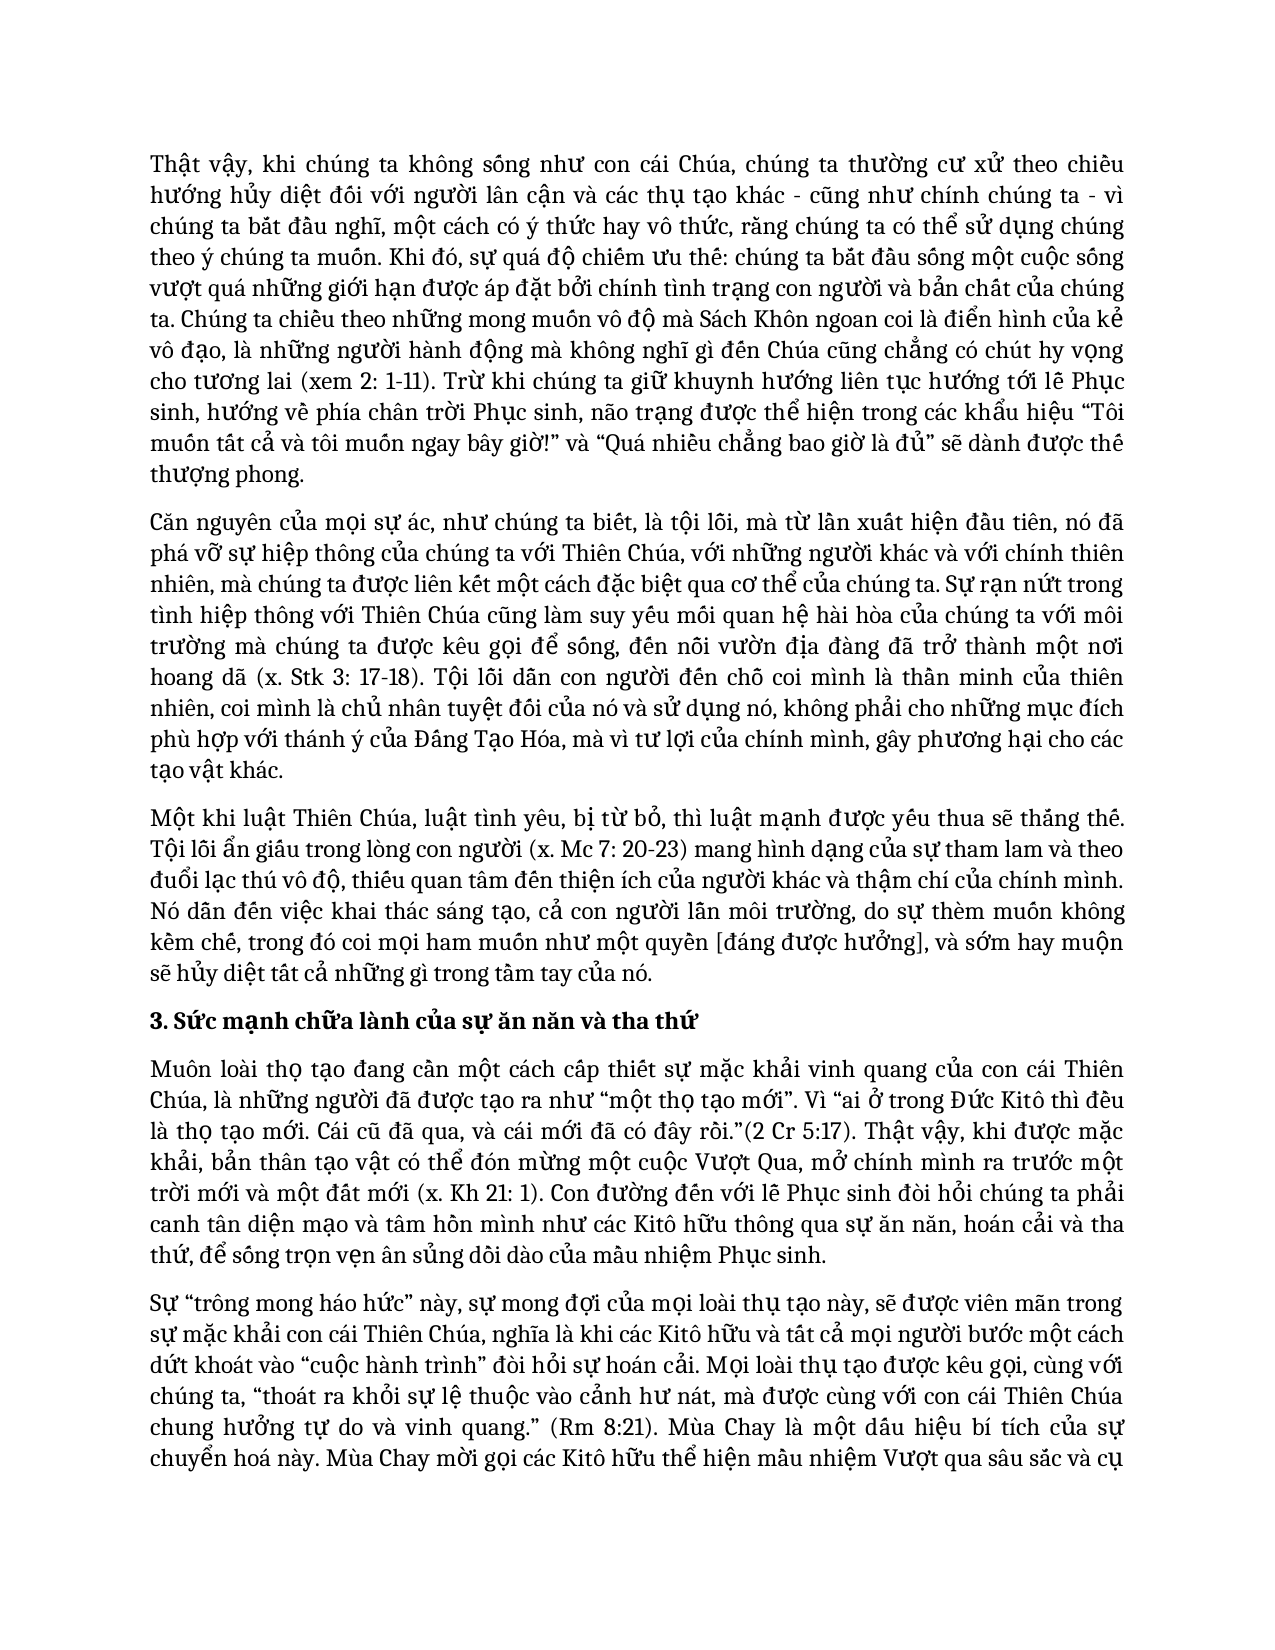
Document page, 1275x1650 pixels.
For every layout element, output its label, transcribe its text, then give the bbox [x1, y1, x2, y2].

text Căn nguyên của mọi sự ác, như chúng ta biết, là tội lỗi, mà từ lần xuất hiện đầu tiên, nó đã phá vỡ sự hiệp thông của chúng ta với Thiên Chúa, với những người khác và với chính thiên nhiên, mà chúng ta được liên kết một cách đặc biệt qua cơ thể của chúng ta. Sự rạn nứt trong tình hiệp thông với Thiên Chúa cũng làm suy yếu mối quan hệ hài hòa của chúng ta với môi trường mà chúng ta được kêu gọi để sống, đến nỗi vườn địa đàng đã trở thành một nơi hoang dã (x. Stk 3: 17-18). Tội lỗi dẫn con người đến chỗ coi mình là thần minh của thiên nhiên, coi mình là chủ nhân tuyệt đối của nó và sử dụng nó, không phải cho những mục đích phù hợp với thánh ý của Đấng Tạo Hóa, mà vì tư lợi của chính mình, gây phương hại cho các tạo vật khác. [150, 508, 1125, 785]
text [150, 1289, 1125, 1473]
text Một khi luật Thiên Chúa, luật tình yêu, bị từ bỏ, thì luật mạnh được yếu thua sẽ thắng thế. Tội lỗi ẩn giấu trong lòng con người (x. Mc 7: 20-23) mang hình dạng của sự tham lam và theo đuổi lạc thú vô độ, thiếu quan tâm đến thiện ích của người khác và thậm chí của chính mình. Nó dẫn đến việc khai thác sáng tạo, cả con người lẫn môi trường, do sự thèm muốn không kềm chế, trong đó coi mọi ham muốn như một quyền [đáng được hưởng], và sớm hay muộn sẽ hủy diệt tất cả những gì trong tầm tay của nó. [150, 804, 1125, 988]
text Thật vậy, khi chúng ta không sống như con cái Chúa, chúng ta thường cư xử theo chiều hướng hủy diệt đối với người lân cận và các thụ tạo khác - cũng như chính chúng ta - vì chúng ta bắt đầu nghĩ, một cách có ý thức hay vô thức, rằng chúng ta có thể sử dụng chúng theo ý chúng ta muốn. Khi đó, sự quá độ chiếm ưu thế: chúng ta bắt đầu sống một cuộc sống vượt quá những giới hạn được áp đặt bởi chính tình trạng con người và bản chất của chúng ta. Chúng ta chiều theo những mong muốn vô độ mà Sách Khôn ngoan coi là điển hình của kẻ vô đạo, là những người hành động mà không nghĩ gì đến Chúa cũng chẳng có chút hy vọng cho tương lai (xem 2: 1-11). Trừ khi chúng ta giữ khuynh hướng liên tục hướng tới lễ Phục sinh, hướng về phía chân trời Phục sinh, não trạng được thể hiện trong các khẩu hiệu “Tôi muốn tất cả và tôi muốn ngay bây giờ!” và “Quá nhiều chẳng bao giờ là đủ” sẽ dành được thế thượng phong. [150, 150, 1125, 489]
text Muôn loài thọ tạo đang cần một cách cấp thiết sự mặc khải vinh quang của con cái Thiên Chúa, là những người đã được tạo ra như “một thọ tạo mới”. Vì “ai ở trong Đức Kitô thì đều là thọ tạo mới. Cái cũ đã qua, và cái mới đã có đây rồi.”(2 Cr 5:17). Thật vậy, khi được mặc khải, bản thân tạo vật có thể đón mừng một cuộc Vượt Qua, mở chính mình ra trước một trời mới và một đất mới (x. Kh 21: 1). Con đường đến với lễ Phục sinh đòi hỏi chúng ta phải canh tân diện mạo và tâm hồn mình như các Kitô hữu thông qua sự ăn năn, hoán cải và tha thứ, để sống trọn vẹn ân sủng dồi dào của mầu nhiệm Phục sinh. [150, 1055, 1125, 1270]
text 3. Sức mạnh chữa lành của sự ăn năn và tha thứ [150, 1007, 1125, 1036]
